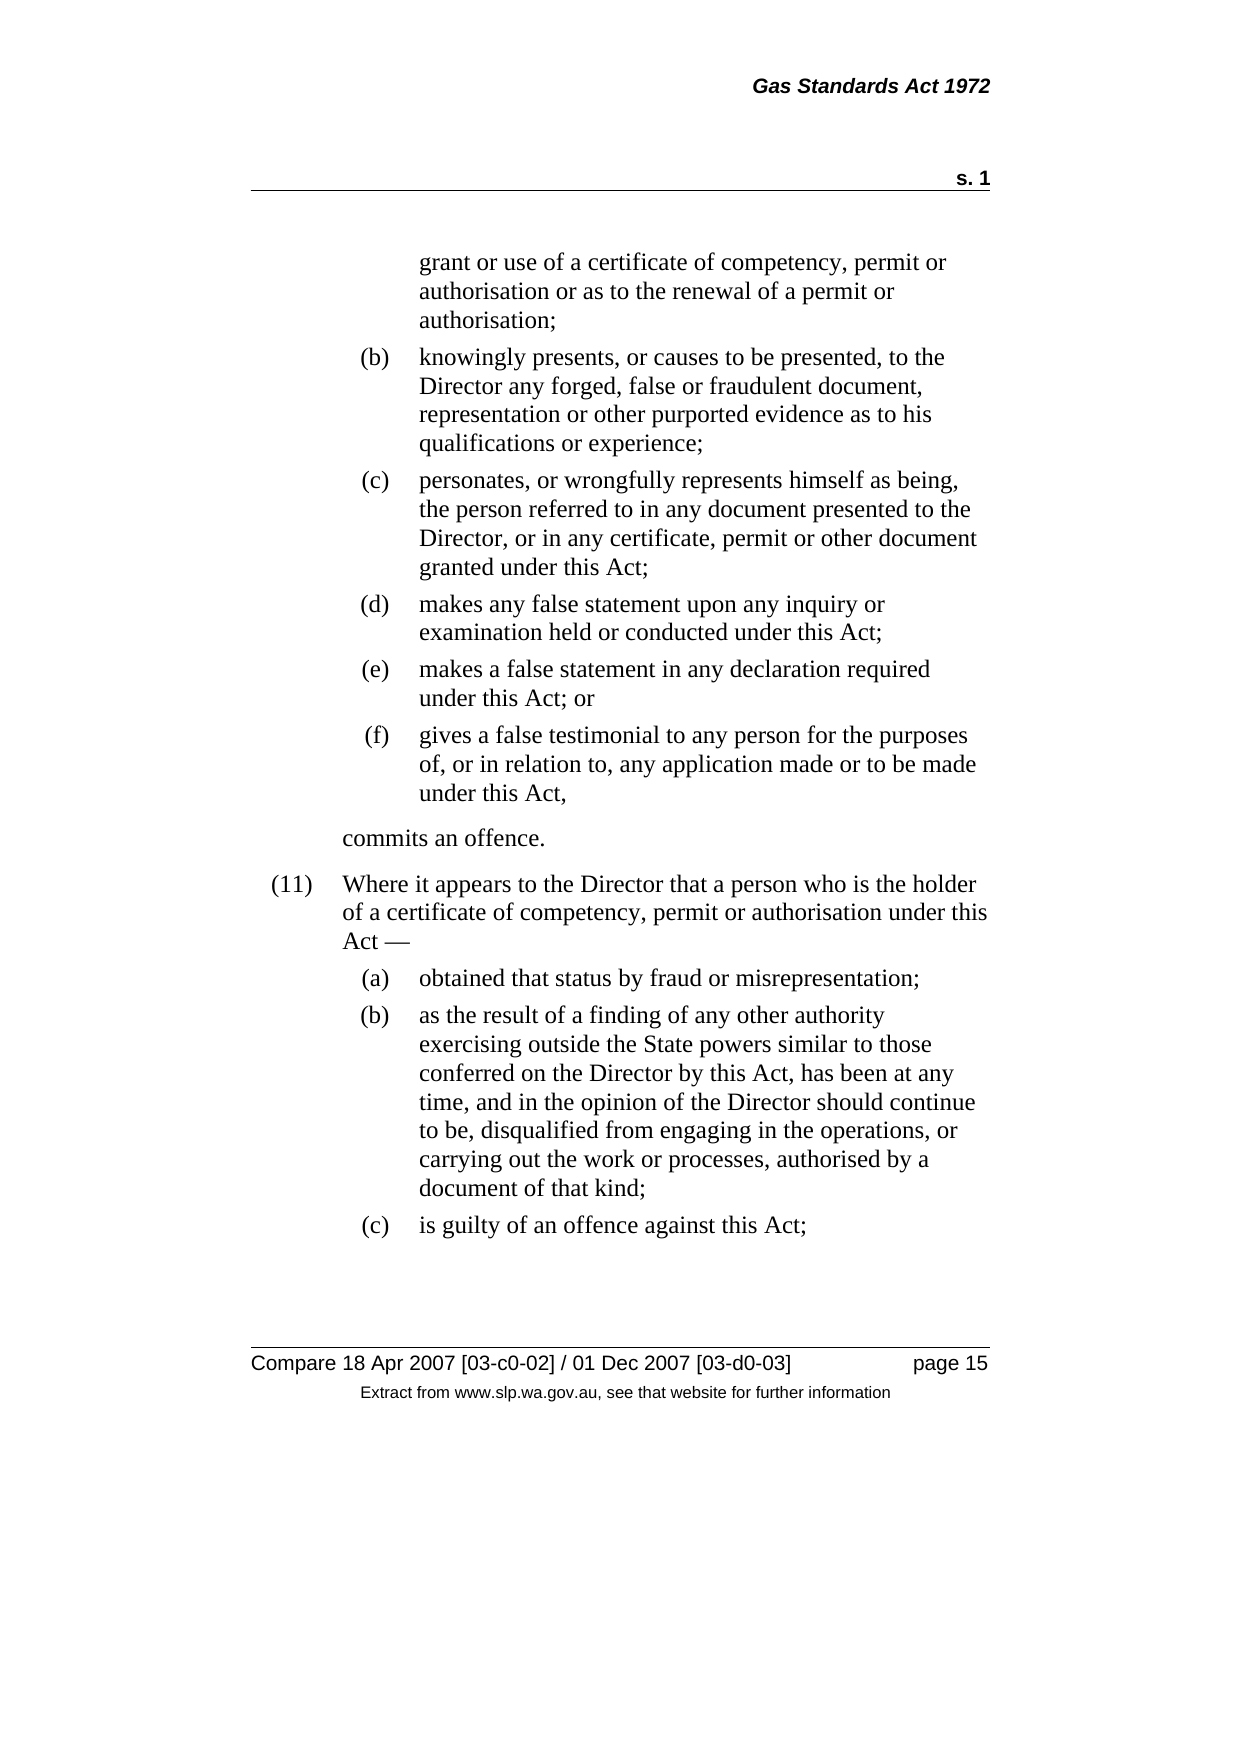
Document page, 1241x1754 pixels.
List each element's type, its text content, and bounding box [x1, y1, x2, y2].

text (11) Where it appears to the Director that a person who is the holder of a certificate of competency, permit or authorisation under this Act — [251, 869, 990, 955]
text (e) makes a false statement in any declaration required under this Act; or [251, 654, 990, 712]
text (d) makes any false statement upon any inquiry or examination held or conducted under this Act; [251, 589, 990, 646]
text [251, 247, 990, 334]
text (f) gives a false testimonial to any person for the purposes of, or in relation to, any application made or to be made under this Act, [251, 720, 990, 807]
text commits an offence. [251, 823, 990, 852]
text (c) personates, or wrongfully represents himself as being, the person referred to in any document presented to the Director, or in any certificate, permit or other document granted under this Act; [251, 465, 990, 580]
text (b) knowingly presents, or causes to be presented, to the Director any forged, false or fraudulent document, representation or other purported evidence as to his qualifications or experience; [251, 342, 990, 457]
text (c) is guilty of an offence against this Act; [251, 1210, 990, 1239]
text (a) obtained that status by fraud or misrepresentation; [251, 963, 990, 992]
text (b) as the result of a finding of any other authority exercising outside the State powers similar to those conferred on the Director by this Act, has been at any time, and in the opinion of the Director should continue to be, disqualified from engaging in the operations, or carrying out the work or processes, authorised by a document of that kind; [251, 1000, 990, 1202]
